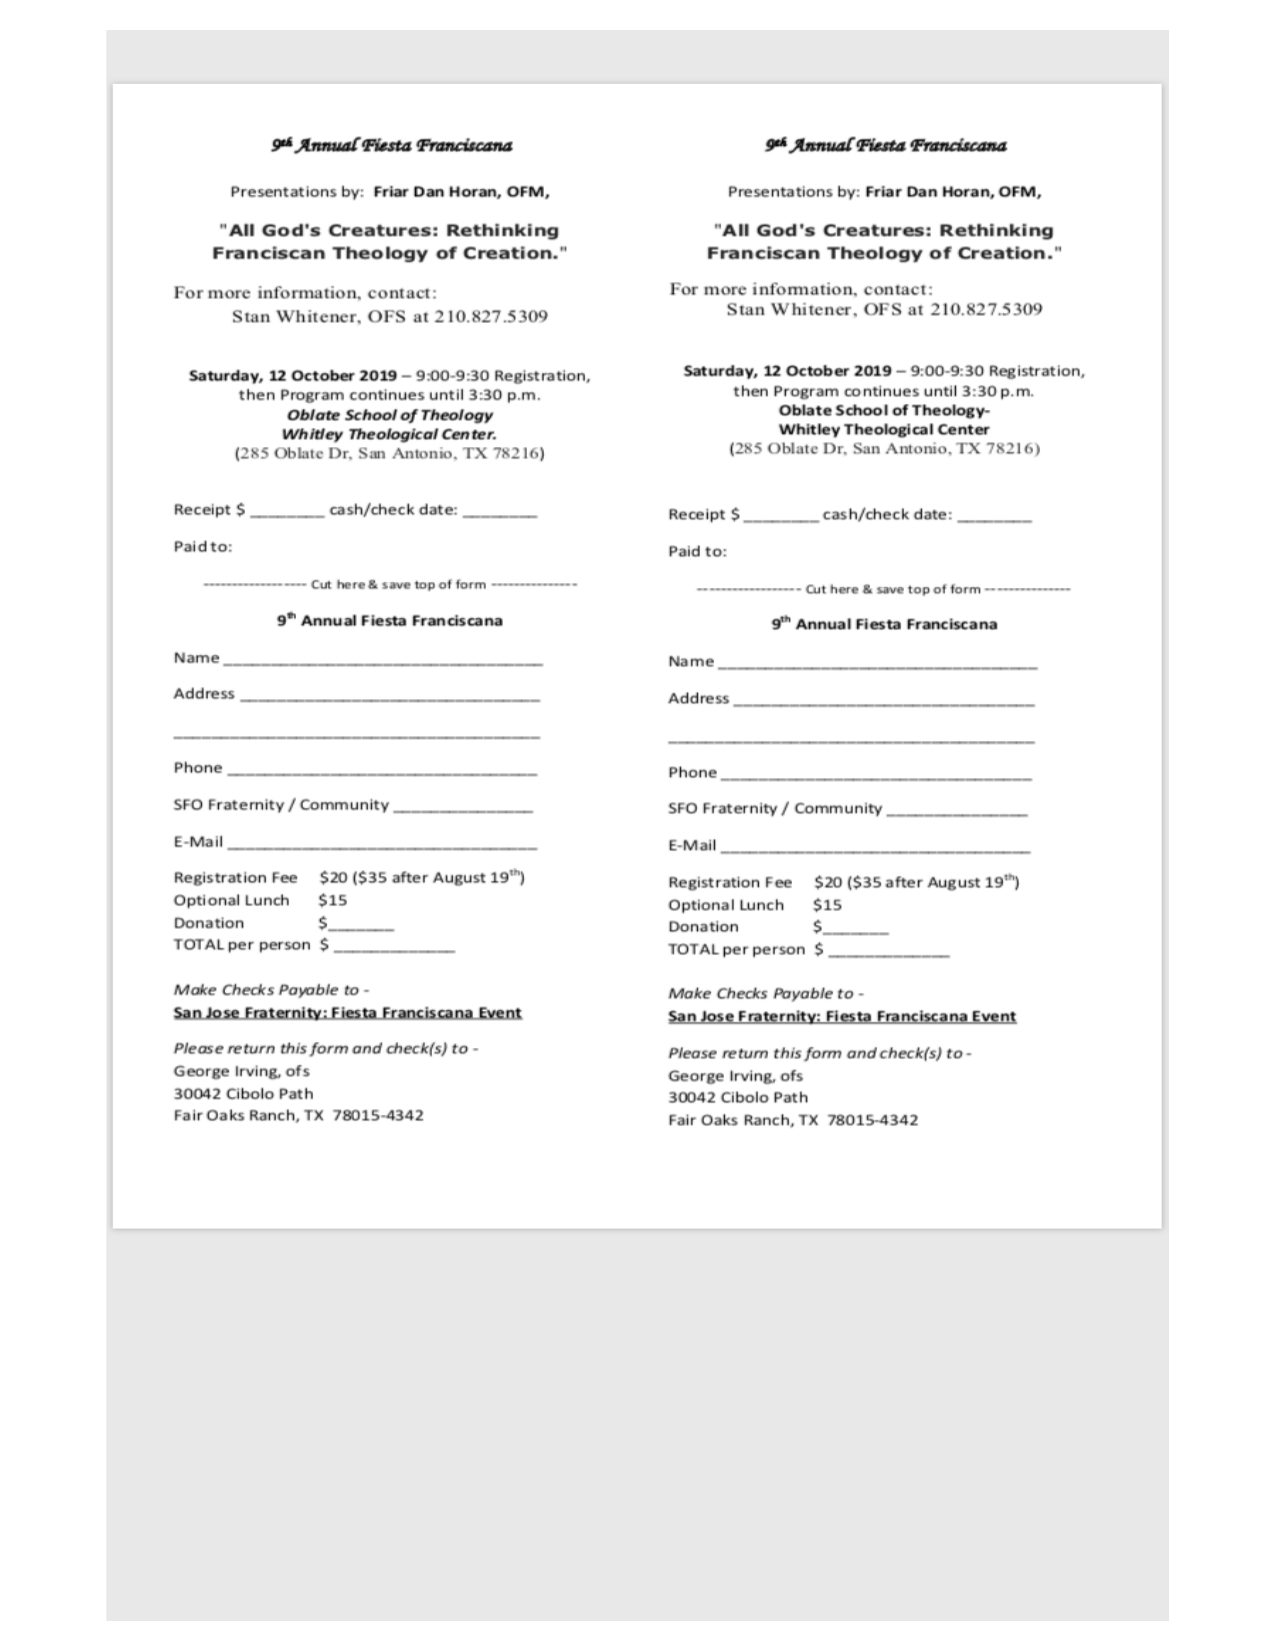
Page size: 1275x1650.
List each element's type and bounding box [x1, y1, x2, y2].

picture [106, 30, 1169, 1621]
